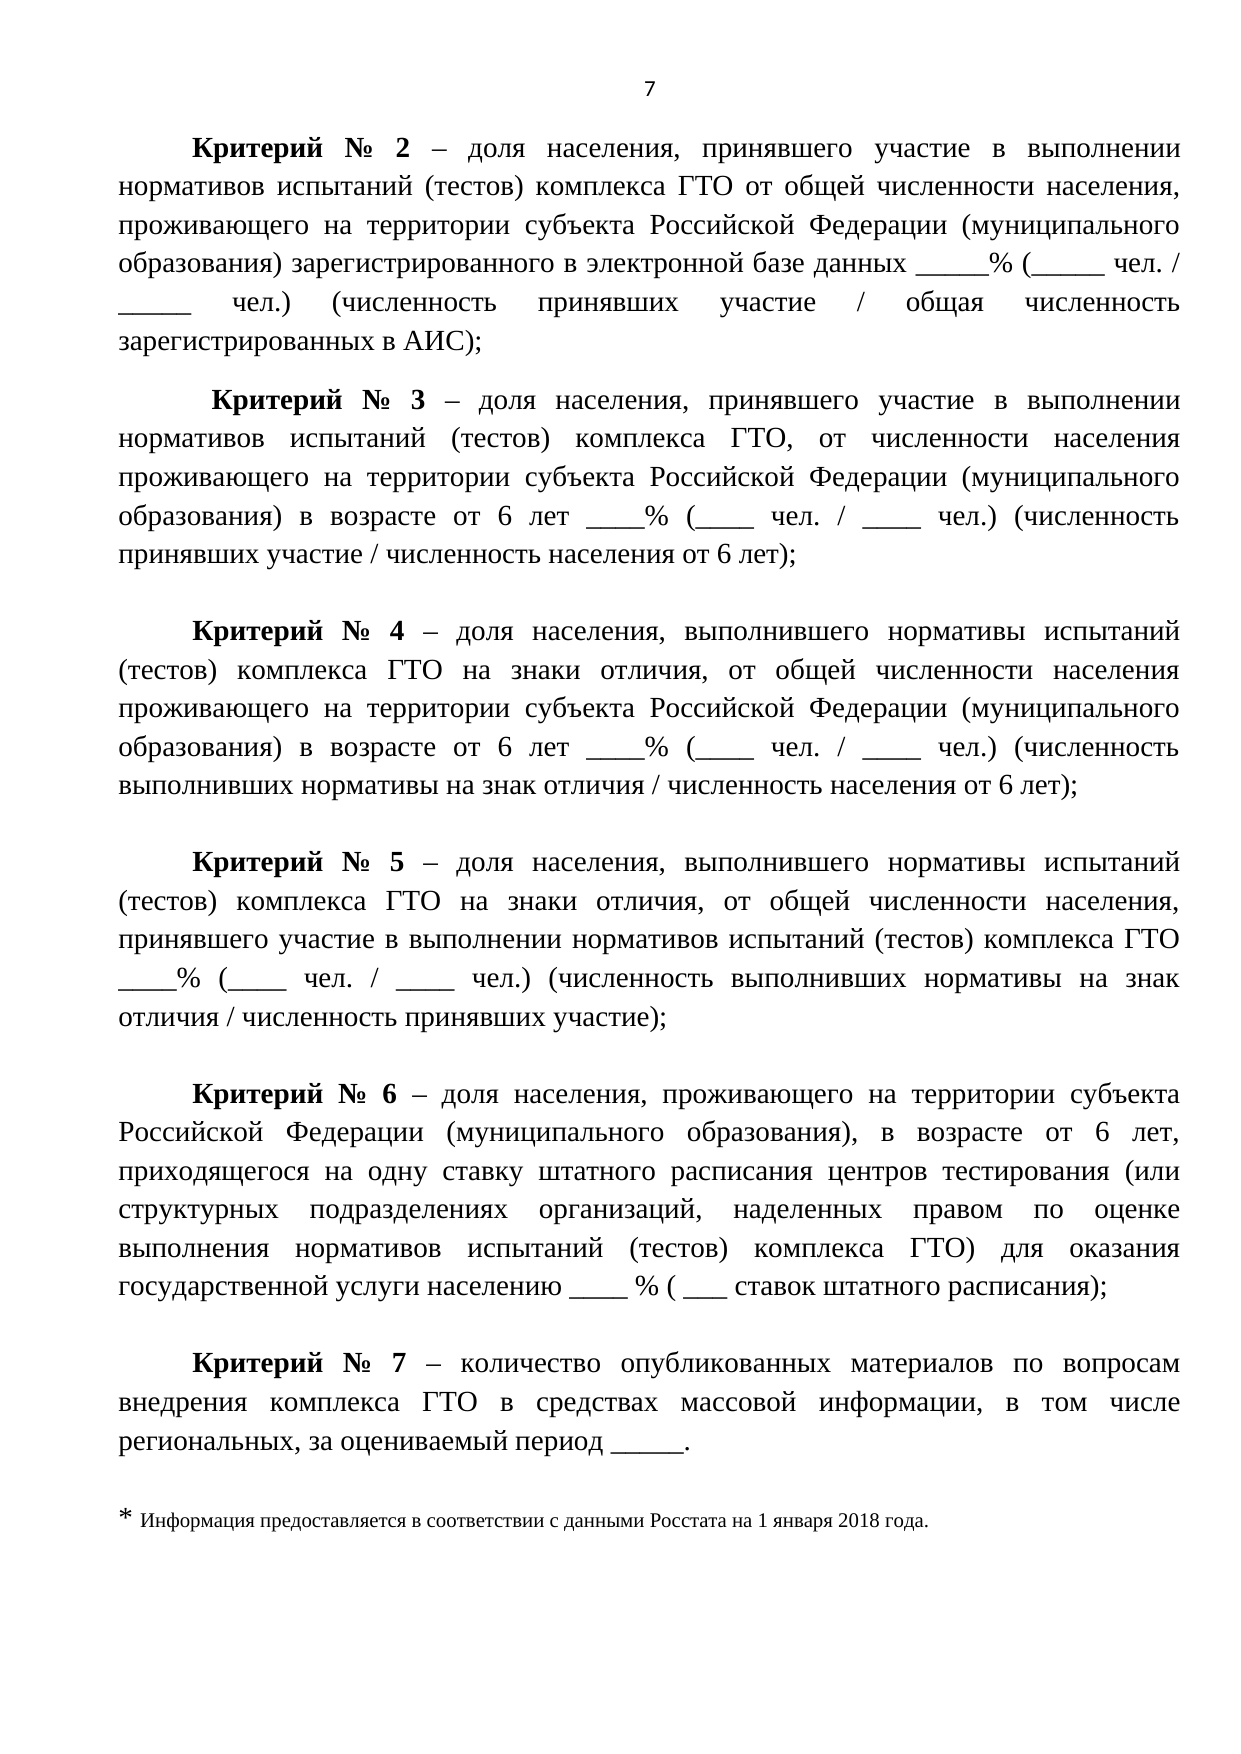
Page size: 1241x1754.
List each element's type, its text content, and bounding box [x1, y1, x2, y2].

text Критерий № 3 – доля населения, принявшего участие в выполнении нормативов испытаний (тестов) комплекса ГТО, от численности населения проживающего на территории субъекта Российской Федерации (муниципального образования) в возрасте от 6 лет ____% (____ чел. / ____ чел.) (численность принявших участие / численность населения от 6 лет); [118, 382, 1181, 570]
text Критерий № 2 – доля населения, принявшего участие в выполнении нормативов испытаний (тестов) комплекса ГТО от общей численности населения, проживающего на территории субъекта Российской Федерации (муниципального образования) зарегистрированного в электронной базе данных _____% (_____ чел. / _____ чел.) (численность принявших участие / общая численность зарегистрированных в АИС); [118, 130, 1181, 356]
text Критерий № 7 – количество опубликованных материалов по вопросам внедрения комплекса ГТО в средствах массовой информации, в том числе региональных, за оцениваемый период _____. [118, 1346, 1181, 1456]
text Критерий № 6 – доля населения, проживающего на территории субъекта Российской Федерации (муниципального образования), в возрасте от 6 лет, приходящегося на одну ставку штатного расписания центров тестирования (или структурных подразделениях организаций, наделенных правом по оценке выполнения нормативов испытаний (тестов) комплекса ГТО) для оказания государственной услуги населению ____ % ( ___ ставок штатного расписания); [118, 1076, 1181, 1302]
text * Информация предоставляется в соответствии с данными Росстата на 1 января 2018 года. [118, 1500, 1181, 1533]
text Критерий № 4 – доля населения, выполнившего нормативы испытаний (тестов) комплекса ГТО на знаки отличия, от общей численности населения проживающего на территории субъекта Российской Федерации (муниципального образования) в возрасте от 6 лет ____% (____ чел. / ____ чел.) (численность выполнивших нормативы на знак отличия / численность населения от 6 лет); [118, 613, 1181, 801]
text Критерий № 5 – доля населения, выполнившего нормативы испытаний (тестов) комплекса ГТО на знаки отличия, от общей численности населения, принявшего участие в выполнении нормативов испытаний (тестов) комплекса ГТО ____% (____ чел. / ____ чел.) (численность выполнивших нормативы на знак отличия / численность принявших участие); [118, 844, 1181, 1032]
